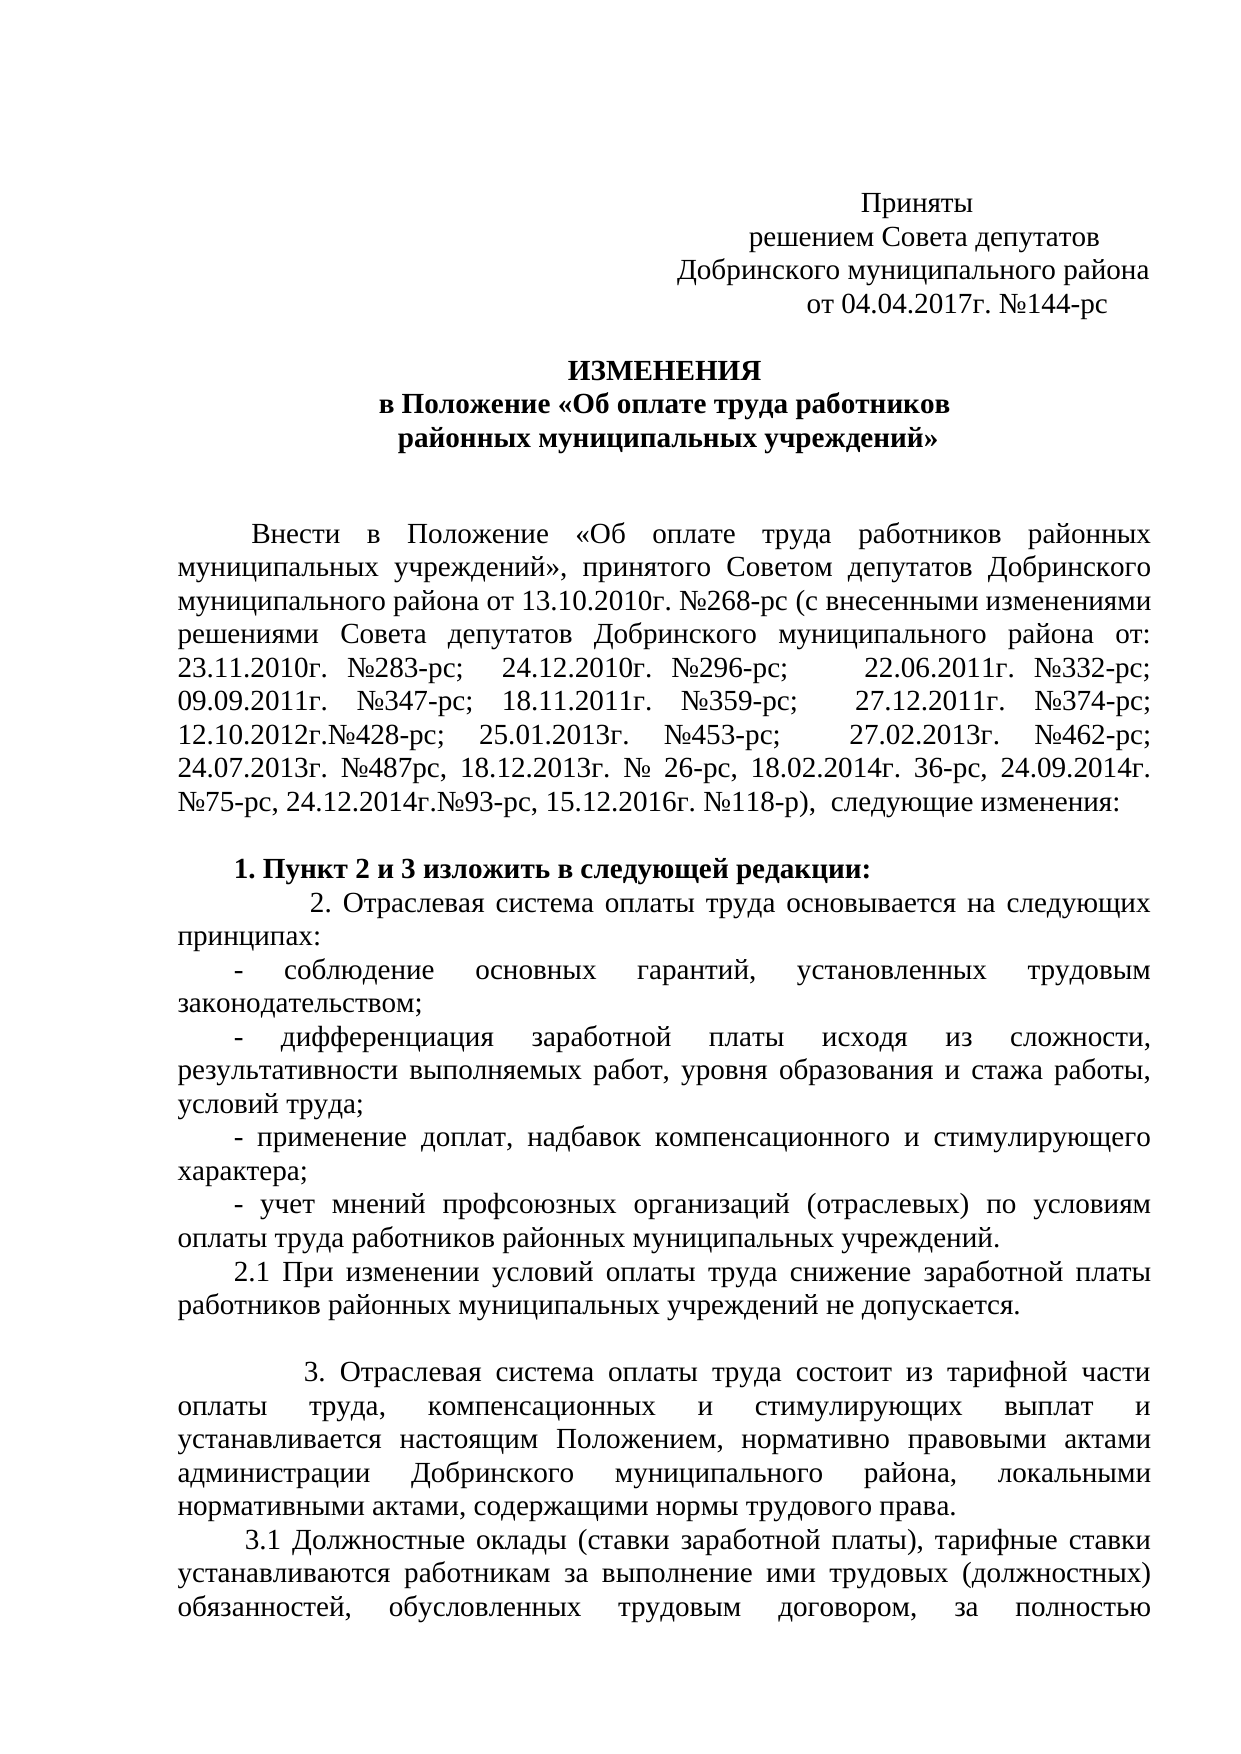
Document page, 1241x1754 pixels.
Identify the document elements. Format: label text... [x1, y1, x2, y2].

text районных муниципальных учреждений» [177, 420, 1152, 453]
text ИЗМЕНЕНИЯ [177, 353, 1152, 386]
text 3. Отраслевая система оплаты труда состоит из тарифной части оплаты труда, компенсационных и стимулирующих выплат и устанавливается настоящим Положением, нормативно правовыми актами администрации Добринского муниципального района, локальными нормативными актами, содержащими нормы трудового права. [177, 1354, 1152, 1522]
text - дифференциация заработной платы исходя из сложности, результативности выполняемых работ, уровня образования и стажа работы, условий труда; [177, 1019, 1152, 1119]
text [177, 1522, 1152, 1623]
text в Положение «Об оплате труда работников [177, 386, 1152, 420]
text от 04.04.2017г. №144-рс [236, 286, 1152, 319]
text Приняты [236, 185, 1152, 219]
text - учет мнений профсоюзных организаций (отраслевых) по условиям оплаты труда работников районных муниципальных учреждений. [177, 1187, 1152, 1254]
text - соблюдение основных гарантий, установленных трудовым законодательством; [177, 952, 1152, 1019]
text 1. Пункт 2 и 3 изложить в следующей редакции: [177, 851, 1152, 885]
text 2.1 При изменении условий оплаты труда снижение заработной платы работников районных муниципальных учреждений не допускается. [177, 1254, 1152, 1321]
text решением Совета депутатов [236, 219, 1152, 252]
text Внести в Положение «Об оплате труда работников районных муниципальных учреждений», принятого Советом депутатов Добринского муниципального района от 13.10.2010г. №268-рс (с внесенными изменениями решениями Совета депутатов Добринского муниципального района от: 23.11.2010г. №283-рс; 24.12.2010г. №296-рс; 22.06.2011г. №332-рс; 09.09.2011г. №347-рс; 18.11.2011г. №359-рс; 27.12.2011г. №374-рс; 12.10.2012г.№428-рс; 25.01.2013г. №453-рс; 27.02.2013г. №462-рс; 24.07.2013г. №487рс, 18.12.2013г. № 26-рс, 18.02.2014г. 36-рс, 24.09.2014г. №75-рс, 24.12.2014г.№93-рс, 15.12.2016г. №118-р), следующие изменения: [177, 516, 1152, 818]
text 2. Отраслевая система оплаты труда основывается на следующих принципах: [177, 885, 1152, 952]
text Добринского муниципального района [236, 252, 1152, 286]
text - применение доплат, надбавок компенсационного и стимулирующего характера; [177, 1119, 1152, 1187]
